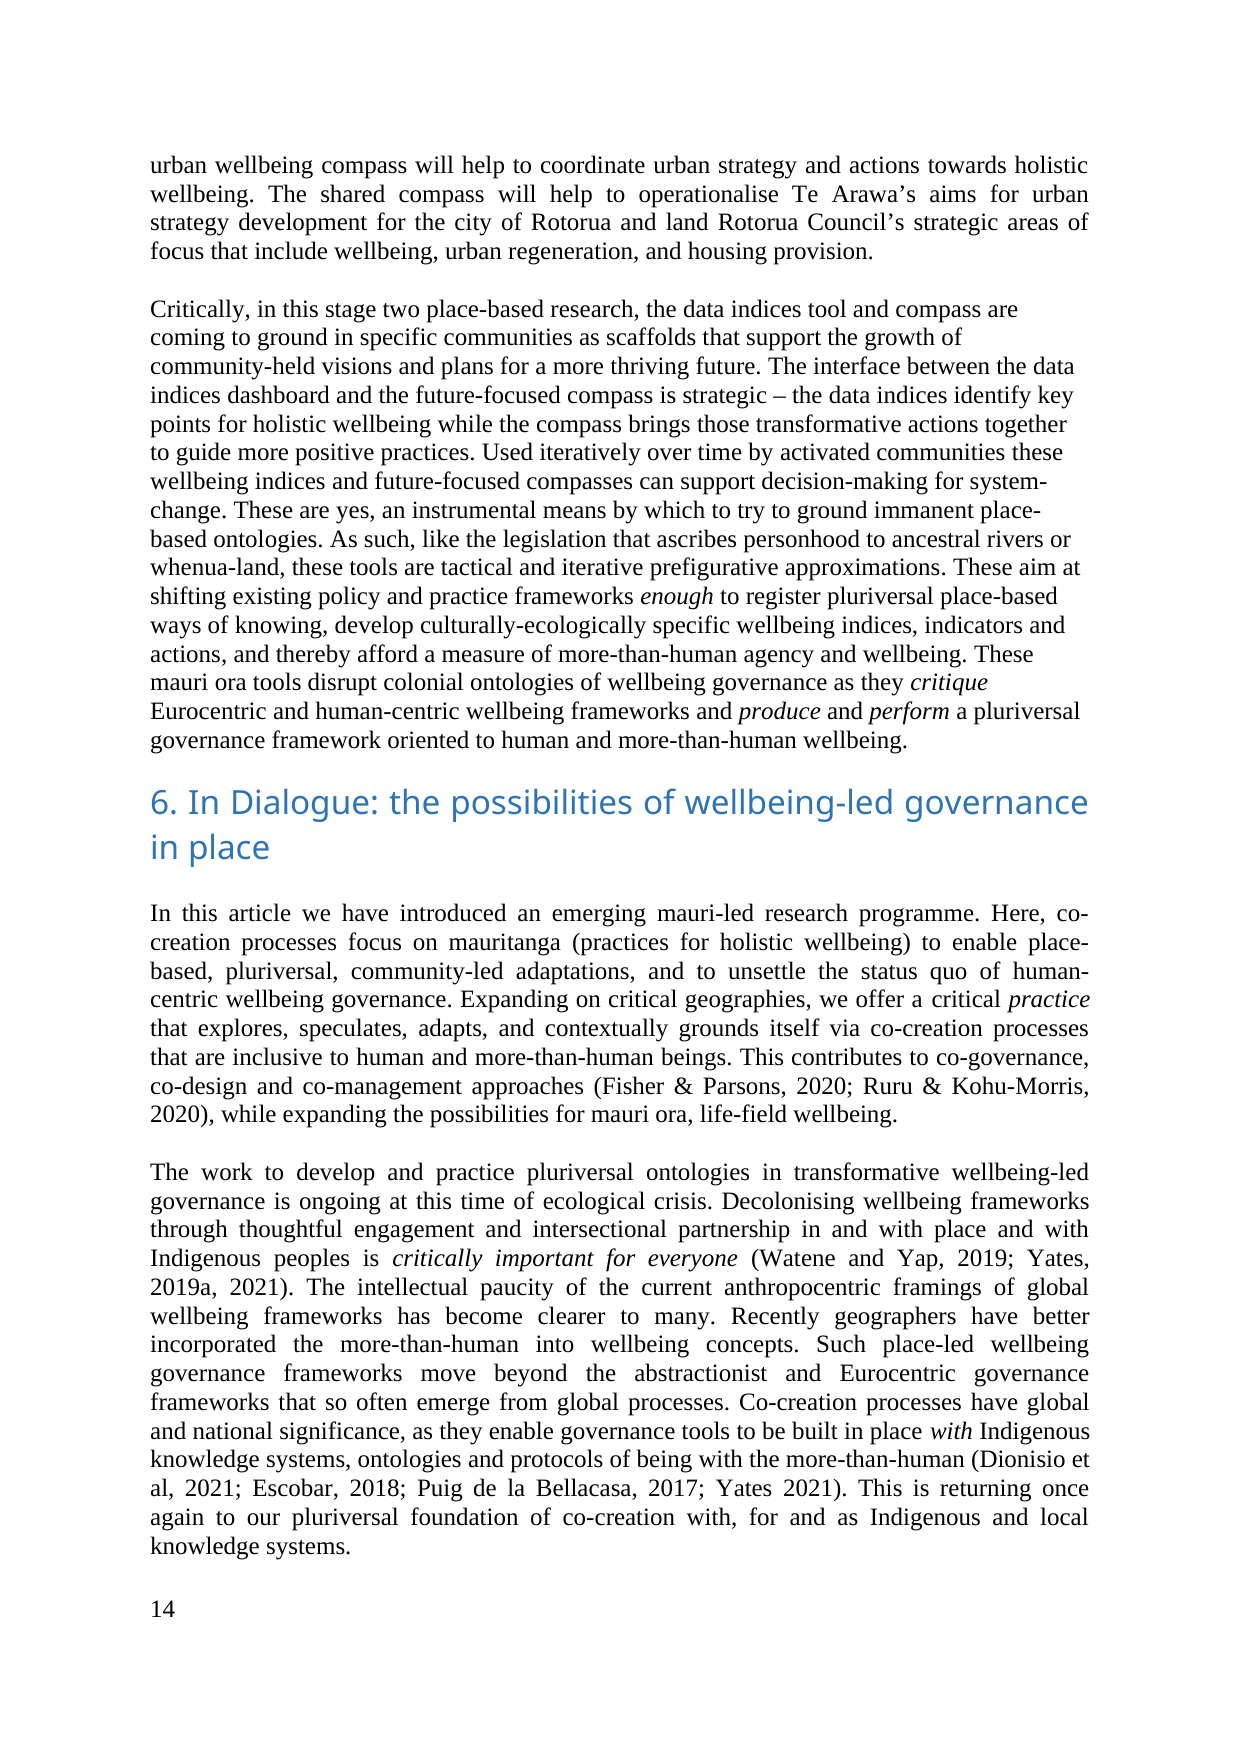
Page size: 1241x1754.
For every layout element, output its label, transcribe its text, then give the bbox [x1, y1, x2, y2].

text In this article we have introduced an emerging mauri-led research programme. Here, co-creation processes focus on mauritanga (practices for holistic wellbeing) to enable place-based, pluriversal, community-led adaptations, and to unsettle the status quo of human-centric wellbeing governance. Expanding on critical geographies, we offer a critical practice that explores, speculates, adapts, and contextually grounds itself via co-creation processes that are inclusive to human and more-than-human beings. This contributes to co-governance, co-design and co-management approaches (Fisher & Parsons, 2020; Ruru & Kohu-Morris, 2020), while expanding the possibilities for mauri ora, life-field wellbeing. [150, 898, 1090, 1128]
subtitle 6. In Dialogue: the possibilities of wellbeing-led governance in place [150, 779, 1090, 869]
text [150, 150, 1090, 265]
text The work to develop and practice pluriversal ontologies in transformative wellbeing-led governance is ongoing at this time of ecological crisis. Decolonising wellbeing frameworks through thoughtful engagement and intersectional partnership in and with place and with Indigenous peoples is critically important for everyone (Watene and Yap, 2019; Yates, 2019a, 2021). The intellectual paucity of the current anthropocentric framings of global wellbeing frameworks has become clearer to many. Recently geographers have better incorporated the more-than-human into wellbeing concepts. Such place-led wellbeing governance frameworks move beyond the abstractionist and Eurocentric governance frameworks that so often emerge from global processes. Co-creation processes have global and national significance, as they enable governance tools to be built in place with Indigenous knowledge systems, ontologies and protocols of being with the more-than-human (Dionisio et al, 2021; Escobar, 2018; Puig de la Bellacasa, 2017; Yates 2021). This is returning once again to our pluriversal foundation of co-creation with, for and as Indigenous and local knowledge systems. [150, 1157, 1090, 1559]
text Critically, in this stage two place-based research, the data indices tool and compass are coming to ground in specific communities as scaffolds that support the growth of community-held visions and plans for a more thriving future. The interface between the data indices dashboard and the future-focused compass is strategic – the data indices identify key points for holistic wellbeing while the compass brings those transformative actions together to guide more positive practices. Used iteratively over time by activated communities these wellbeing indices and future-focused compasses can support decision-making for system-change. These are yes, an instrumental means by which to try to ground immanent place-based ontologies. As such, like the legislation that ascribes personhood to ancestral rivers or whenua-land, these tools are tactical and iterative prefigurative approximations. These aim at shifting existing policy and practice frameworks enough to register pluriversal place-based ways of knowing, develop culturally-ecologically specific wellbeing indices, indicators and actions, and thereby afford a measure of more-than-human agency and wellbeing. These mauri ora tools disrupt colonial ontologies of wellbeing governance as they critique Eurocentric and human-centric wellbeing frameworks and produce and perform a pluriversal governance framework oriented to human and more-than-human wellbeing. [150, 294, 1090, 754]
